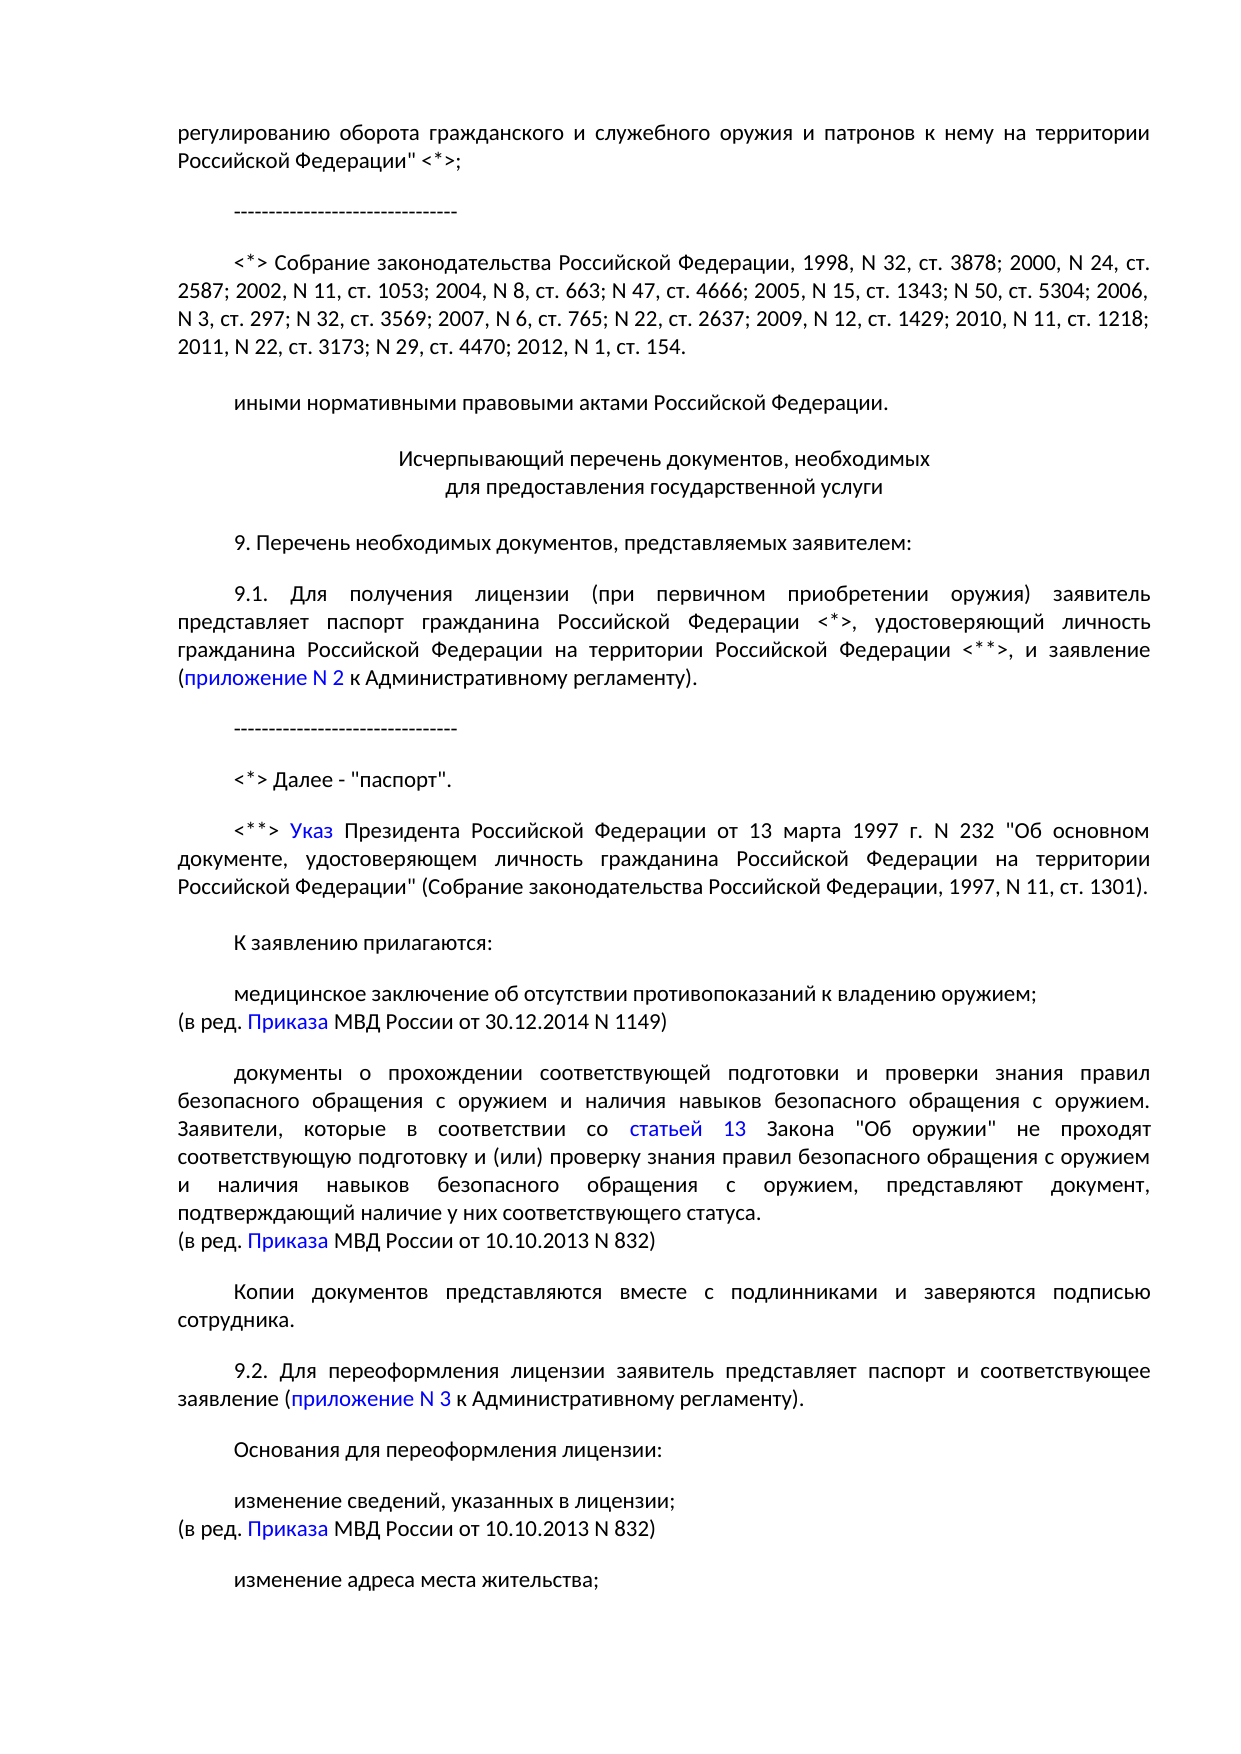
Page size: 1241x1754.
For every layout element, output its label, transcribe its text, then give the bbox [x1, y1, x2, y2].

text документы о прохождении соответствующей подготовки и проверки знания правил безопасного обращения с оружием и наличия навыков безопасного обращения с оружием. Заявители, которые в соответствии со статьей 13 Закона "Об оружии" не проходят соответствующую подготовку и (или) проверку знания правил безопасного обращения с оружием и наличия навыков безопасного обращения с оружием, представляют документ, подтверждающий наличие у них соответствующего статуса. [177, 1058, 1152, 1226]
text -------------------------------- [177, 197, 1152, 225]
text Исчерпывающий перечень документов, необходимых [177, 444, 1152, 472]
text 9. Перечень необходимых документов, представляемых заявителем: [177, 528, 1152, 556]
text 9.1. Для получения лицензии (при первичном приобретении оружия) заявитель представляет паспорт гражданина Российской Федерации <*>, удостоверяющий личность гражданина Российской Федерации на территории Российской Федерации <**>, и заявление (приложение N 2 к Административному регламенту). [177, 579, 1152, 691]
text (в ред. Приказа МВД России от 30.12.2014 N 1149) [177, 1007, 1152, 1035]
text Копии документов представляются вместе с подлинниками и заверяются подписью сотрудника. [177, 1277, 1152, 1333]
text медицинское заключение об отсутствии противопоказаний к владению оружием; [177, 979, 1152, 1007]
text для предоставления государственной услуги [177, 472, 1152, 500]
text Основания для переоформления лицензии: [177, 1435, 1152, 1463]
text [177, 118, 1152, 174]
text 9.2. Для переоформления лицензии заявитель представляет паспорт и соответствующее заявление (приложение N 3 к Административному регламенту). [177, 1356, 1152, 1412]
text (в ред. Приказа МВД России от 10.10.2013 N 832) [177, 1226, 1152, 1254]
text <*> Собрание законодательства Российской Федерации, 1998, N 32, ст. 3878; 2000, N 24, ст. 2587; 2002, N 11, ст. 1053; 2004, N 8, ст. 663; N 47, ст. 4666; 2005, N 15, ст. 1343; N 50, ст. 5304; 2006, N 3, ст. 297; N 32, ст. 3569; 2007, N 6, ст. 765; N 22, ст. 2637; 2009, N 12, ст. 1429; 2010, N 11, ст. 1218; 2011, N 22, ст. 3173; N 29, ст. 4470; 2012, N 1, ст. 154. [177, 248, 1152, 360]
text изменение сведений, указанных в лицензии; [177, 1486, 1152, 1514]
text иными нормативными правовыми актами Российской Федерации. [177, 388, 1152, 416]
text изменение адреса места жительства; [177, 1565, 1152, 1593]
text <**> Указ Президента Российской Федерации от 13 марта 1997 г. N 232 "Об основном документе, удостоверяющем личность гражданина Российской Федерации на территории Российской Федерации" (Собрание законодательства Российской Федерации, 1997, N 11, ст. 1301). [177, 816, 1152, 900]
text <*> Далее - "паспорт". [177, 765, 1152, 793]
text (в ред. Приказа МВД России от 10.10.2013 N 832) [177, 1514, 1152, 1542]
text -------------------------------- [177, 714, 1152, 742]
text К заявлению прилагаются: [177, 928, 1152, 956]
